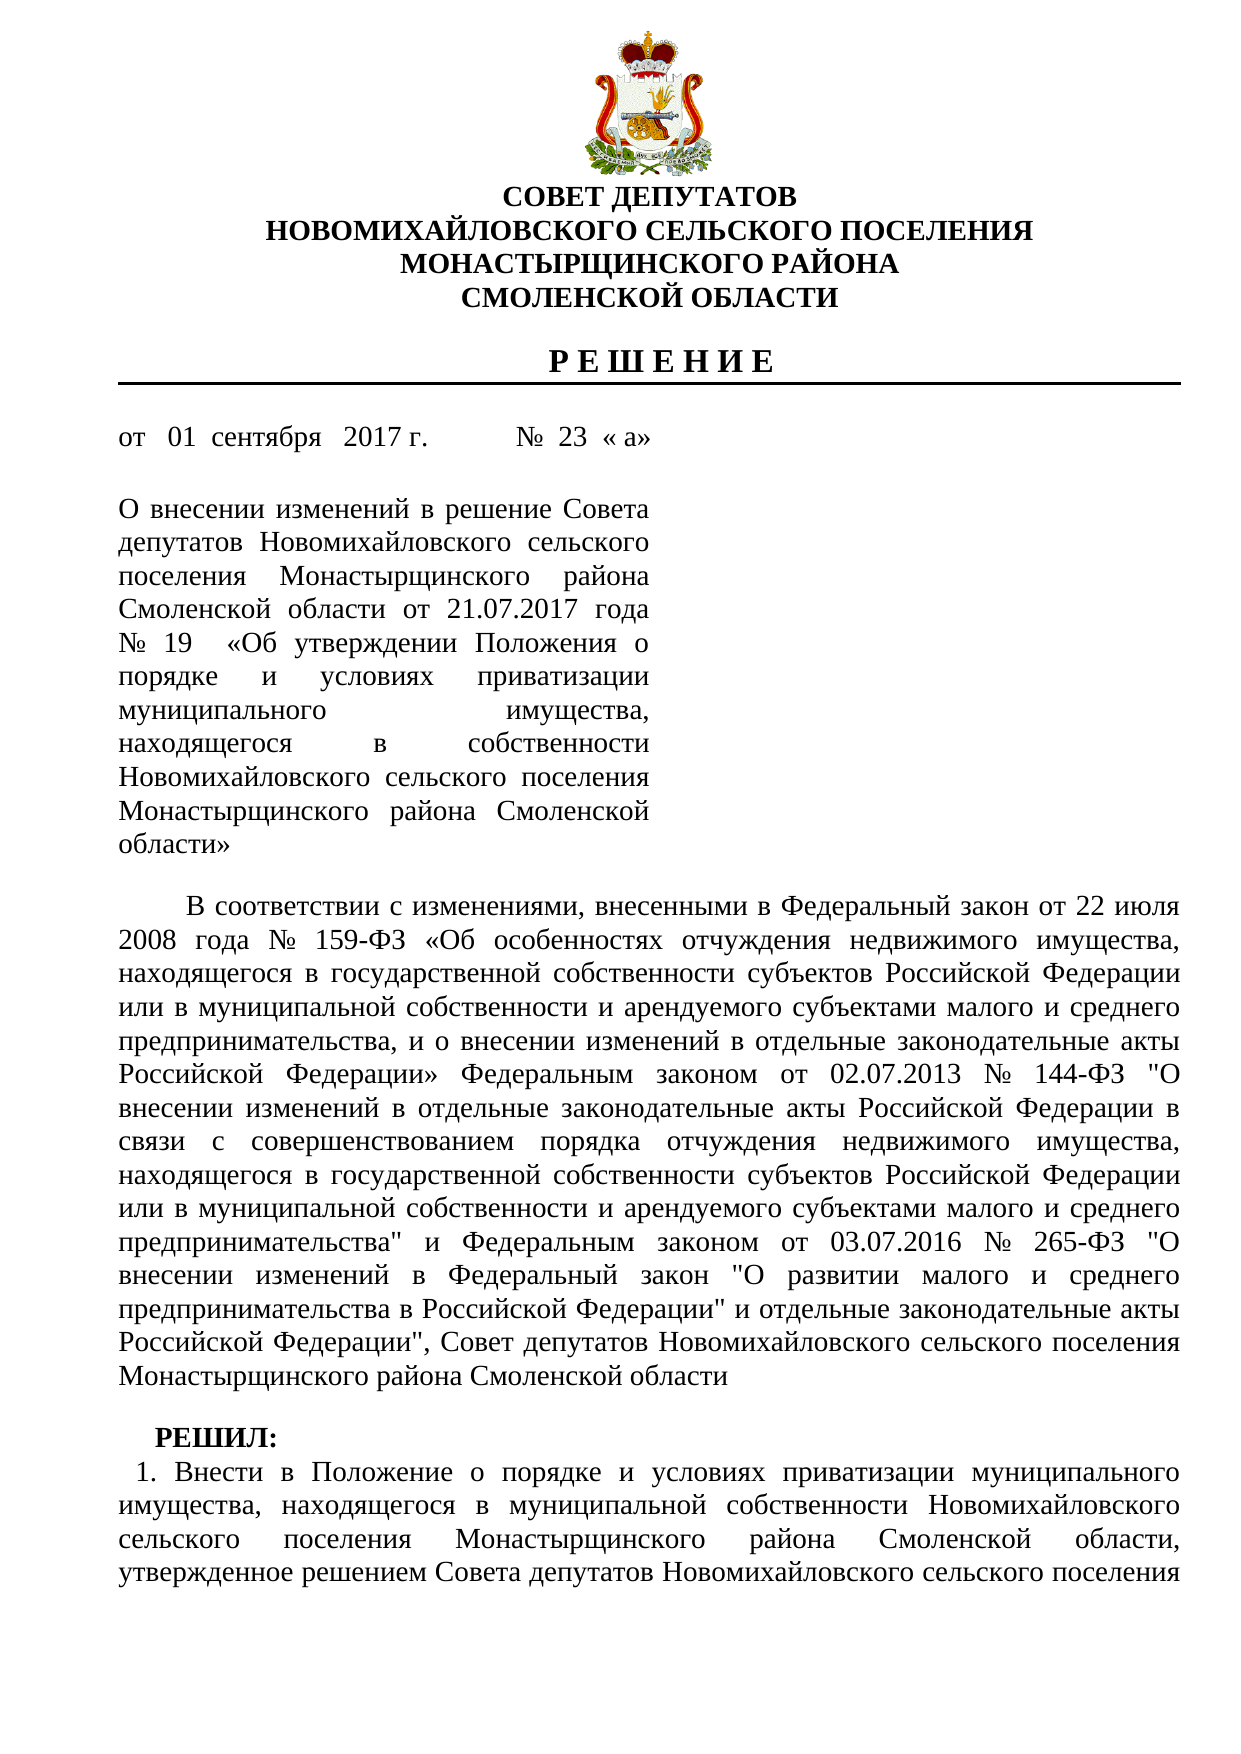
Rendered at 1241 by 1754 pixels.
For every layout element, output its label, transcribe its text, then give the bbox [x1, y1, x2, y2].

text СОВЕТ ДЕПУТАТОВ [118, 179, 1181, 213]
text НОВОМИХАЙЛОВСКОГО СЕЛЬСКОГО ПОСЕЛЕНИЯ [118, 213, 1181, 247]
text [118, 1454, 1181, 1588]
title Р Е Ш Е Н И Е [118, 342, 1181, 382]
text СМОЛЕНСКОЙ ОБЛАСТИ [118, 280, 1181, 314]
text В соответствии с изменениями, внесенными в Федеральный закон от 22 июля 2008 года № 159-ФЗ «Об особенностях отчуждения недвижимого имущества, находящегося в государственной собственности субъектов Российской Федерации или в муниципальной собственности и арендуемого субъектами малого и среднего предпринимательства, и о внесении изменений в отдельные законодательные акты Российской Федерации» Федеральным законом от 02.07.2013 № 144-ФЗ "О внесении изменений в отдельные законодательные акты Российской Федерации в связи с совершенствованием порядка отчуждения недвижимого имущества, находящегося в государственной собственности субъектов Российской Федерации или в муниципальной собственности и арендуемого субъектами малого и среднего предпринимательства" и Федеральным законом от 03.07.2016 № 265-ФЗ "О внесении изменений в Федеральный закон "О развитии малого и среднего предпринимательства в Российской Федерации" и отдельные законодательные акты Российской Федерации", Совет депутатов Новомихайловского сельского поселения Монастырщинского района Смоленской области [118, 888, 1181, 1392]
text О внесении изменений в решение Совета депутатов Новомихайловского сельского поселения Монастырщинского района Смоленской области от 21.07.2017 года № 19 «Об утверждении Положения о порядке и условиях приватизации муниципального имущества, находящегося в собственности Новомихайловского сельского поселения Монастырщинского района Смоленской области» [118, 491, 650, 860]
text МОНАСТЫРЩИНСКОГО РАЙОНА [118, 247, 1181, 280]
text РЕШИЛ: [118, 1420, 1181, 1454]
picture [583, 29, 716, 180]
title от 01 сентября 2017 г. № 23 « а» [118, 419, 1181, 452]
